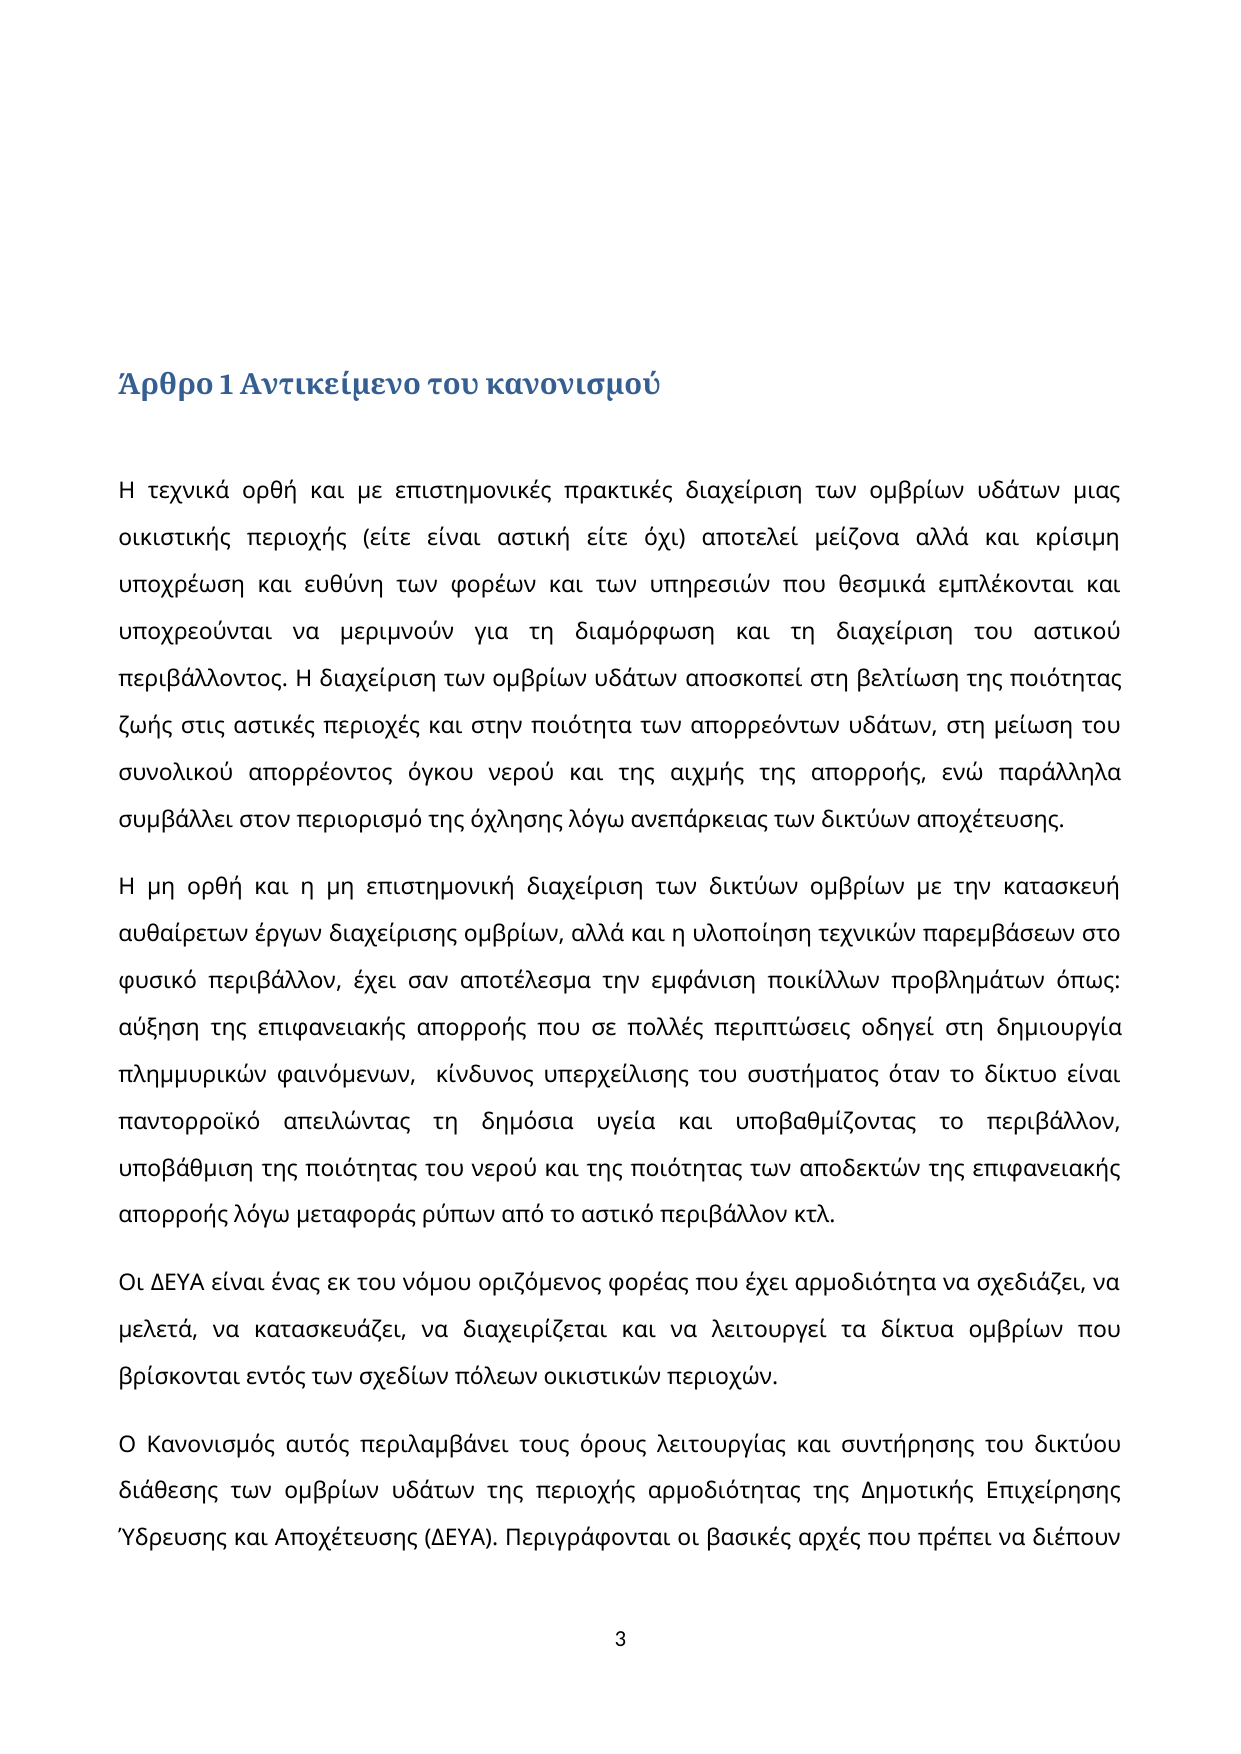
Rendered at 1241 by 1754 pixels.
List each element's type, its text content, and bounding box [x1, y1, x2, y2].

text Η τεχνικά ορθή και με επιστημονικές πρακτικές διαχείριση των ομβρίων υδάτων μιας οικιστικής περιοχής (είτε είναι αστική είτε όχι) αποτελεί μείζονα αλλά και κρίσιμη υποχρέωση και ευθύνη των φορέων και των υπηρεσιών που θεσμικά εμπλέκονται και υποχρεούνται να μεριμνούν για τη διαμόρφωση και τη διαχείριση του αστικού περιβάλλοντος. Η διαχείριση των ομβρίων υδάτων αποσκοπεί στη βελτίωση της ποιότητας ζωής στις αστικές περιοχές και στην ποιότητα των απορρεόντων υδάτων, στη μείωση του συνολικού απορρέοντος όγκου νερού και της αιχμής της απορροής, ενώ παράλληλα συμβάλλει στον περιορισμό της όχλησης λόγω ανεπάρκειας των δικτύων αποχέτευσης. [118, 474, 1122, 834]
subtitle Άρθρο 1 Αντικείμενο του κανονισμού [118, 368, 1122, 402]
text Οι ΔΕΥΑ είναι ένας εκ του νόμου οριζόμενος φορέας που έχει αρμοδιότητα να σχεδιάζει, να μελετά, να κατασκευάζει, να διαχειρίζεται και να λειτουργεί τα δίκτυα ομβρίων που βρίσκονται εντός των σχεδίων πόλεων οικιστικών περιοχών. [118, 1266, 1122, 1391]
text Η μη ορθή και η μη επιστημονική διαχείριση των δικτύων ομβρίων με την κατασκευή αυθαίρετων έργων διαχείρισης ομβρίων, αλλά και η υλοποίηση τεχνικών παρεμβάσεων στο φυσικό περιβάλλον, έχει σαν αποτέλεσμα την εμφάνιση ποικίλλων προβλημάτων όπως: αύξηση της επιφανειακής απορροής που σε πολλές περιπτώσεις οδηγεί στη δημιουργία πλημμυρικών φαινόμενων, κίνδυνος υπερχείλισης του συστήματος όταν το δίκτυο είναι παντορροϊκό απειλώντας τη δημόσια υγεία και υποβαθμίζοντας το περιβάλλον, υποβάθμιση της ποιότητας του νερού και της ποιότητας των αποδεκτών της επιφανειακής απορροής λόγω μεταφοράς ρύπων από το αστικό περιβάλλον κτλ. [118, 870, 1122, 1229]
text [118, 1427, 1122, 1552]
